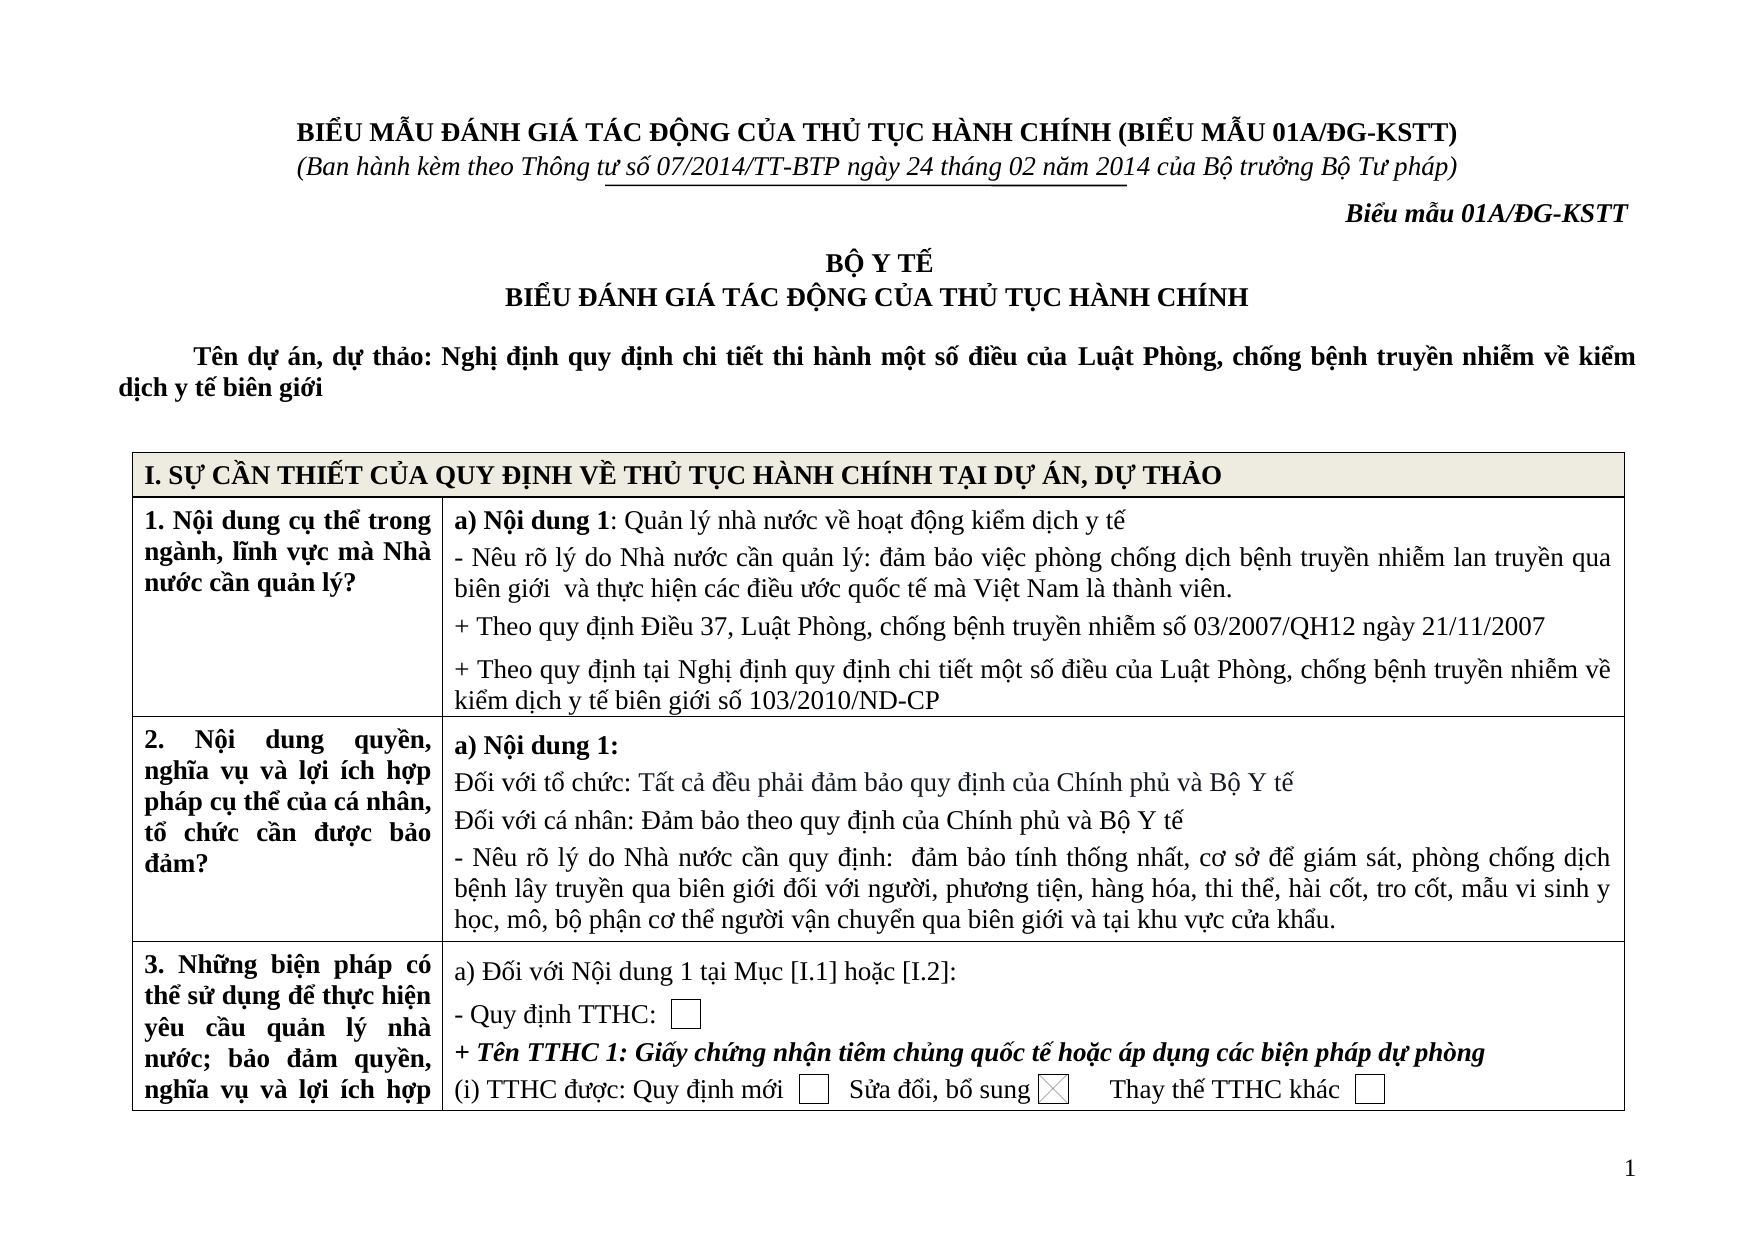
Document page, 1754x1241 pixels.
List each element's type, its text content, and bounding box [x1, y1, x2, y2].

table_cell 2. Nội dung quyền, nghĩa vụ và lợi ích hợp pháp cụ thể của cá nhân, tổ chức cần được bảo đảm? [133, 717, 442, 941]
table_header I. SỰ CẦN THIẾT CỦA QUY ĐỊNH VỀ THỦ TỤC HÀNH CHÍNH TẠI DỰ ÁN, DỰ THẢO [133, 453, 1624, 496]
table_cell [443, 942, 1624, 1110]
text BIỂU ĐÁNH GIÁ TÁC ĐỘNG CỦA THỦ TỤC HÀNH CHÍNH [118, 281, 1636, 312]
table_header BỘ Y TẾ [107, 184, 945, 281]
table_header Biểu mẫu 01A/ĐG-KSTT [945, 184, 1639, 281]
table_cell 1. Nội dung cụ thể trong ngành, lĩnh vực mà Nhà nước cần quản lý? [133, 498, 442, 716]
text BIỂU MẪU ĐÁNH GIÁ TÁC ĐỘNG CỦA THỦ TỤC HÀNH CHÍNH (BIỂU MẪU 01A/ĐG-KSTT) [118, 116, 1636, 147]
text Tên dự án, dự thảo: Nghị định quy định chi tiết thi hành một số điều của Luật Phòng, chống bệnh truyền nhiễm về kiểm dịch y tế biên giới [118, 340, 1636, 403]
text (Ban hành kèm theo Thông tư số 07/2014/TT-BTP ngày 24 tháng 02 năm 2014 của Bộ trưởng Bộ Tư pháp) [118, 150, 1636, 181]
table_cell a) Nội dung 1: Quản lý nhà nước về hoạt động kiểm dịch y tế - Nêu rõ lý do Nhà nước cần quản lý: đảm bảo việc phòng chống dịch bệnh truyền nhiễm lan truyền qua biên giới và thực hiện các điều ước quốc tế mà Việt Nam là thành viên. + Theo quy định Điều 37, Luật Phòng, chống bệnh truyền nhiễm số 03/2007/QH12 ngày 21/11/2007 + Theo quy định tại Nghị định quy định chi tiết một số điều của Luật Phòng, chống bệnh truyền nhiễm về kiểm dịch y tế biên giới số 103/2010/ND-CP [443, 498, 1624, 716]
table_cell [133, 942, 442, 1110]
table_cell a) Nội dung 1: Đối với tổ chức: Tất cả đều phải đảm bảo quy định của Chính phủ và Bộ Y tế Đối với cá nhân: Đảm bảo theo quy định của Chính phủ và Bộ Y tế - Nêu rõ lý do Nhà nước cần quy định: đảm bảo tính thống nhất, cơ sở để giám sát, phòng chống dịch bệnh lây truyền qua biên giới đối với người, phương tiện, hàng hóa, thi thể, hài cốt, tro cốt, mẫu vi sinh y học, mô, bộ phận cơ thể người vận chuyển qua biên giới và tại khu vực cửa khẩu. [443, 717, 1624, 941]
